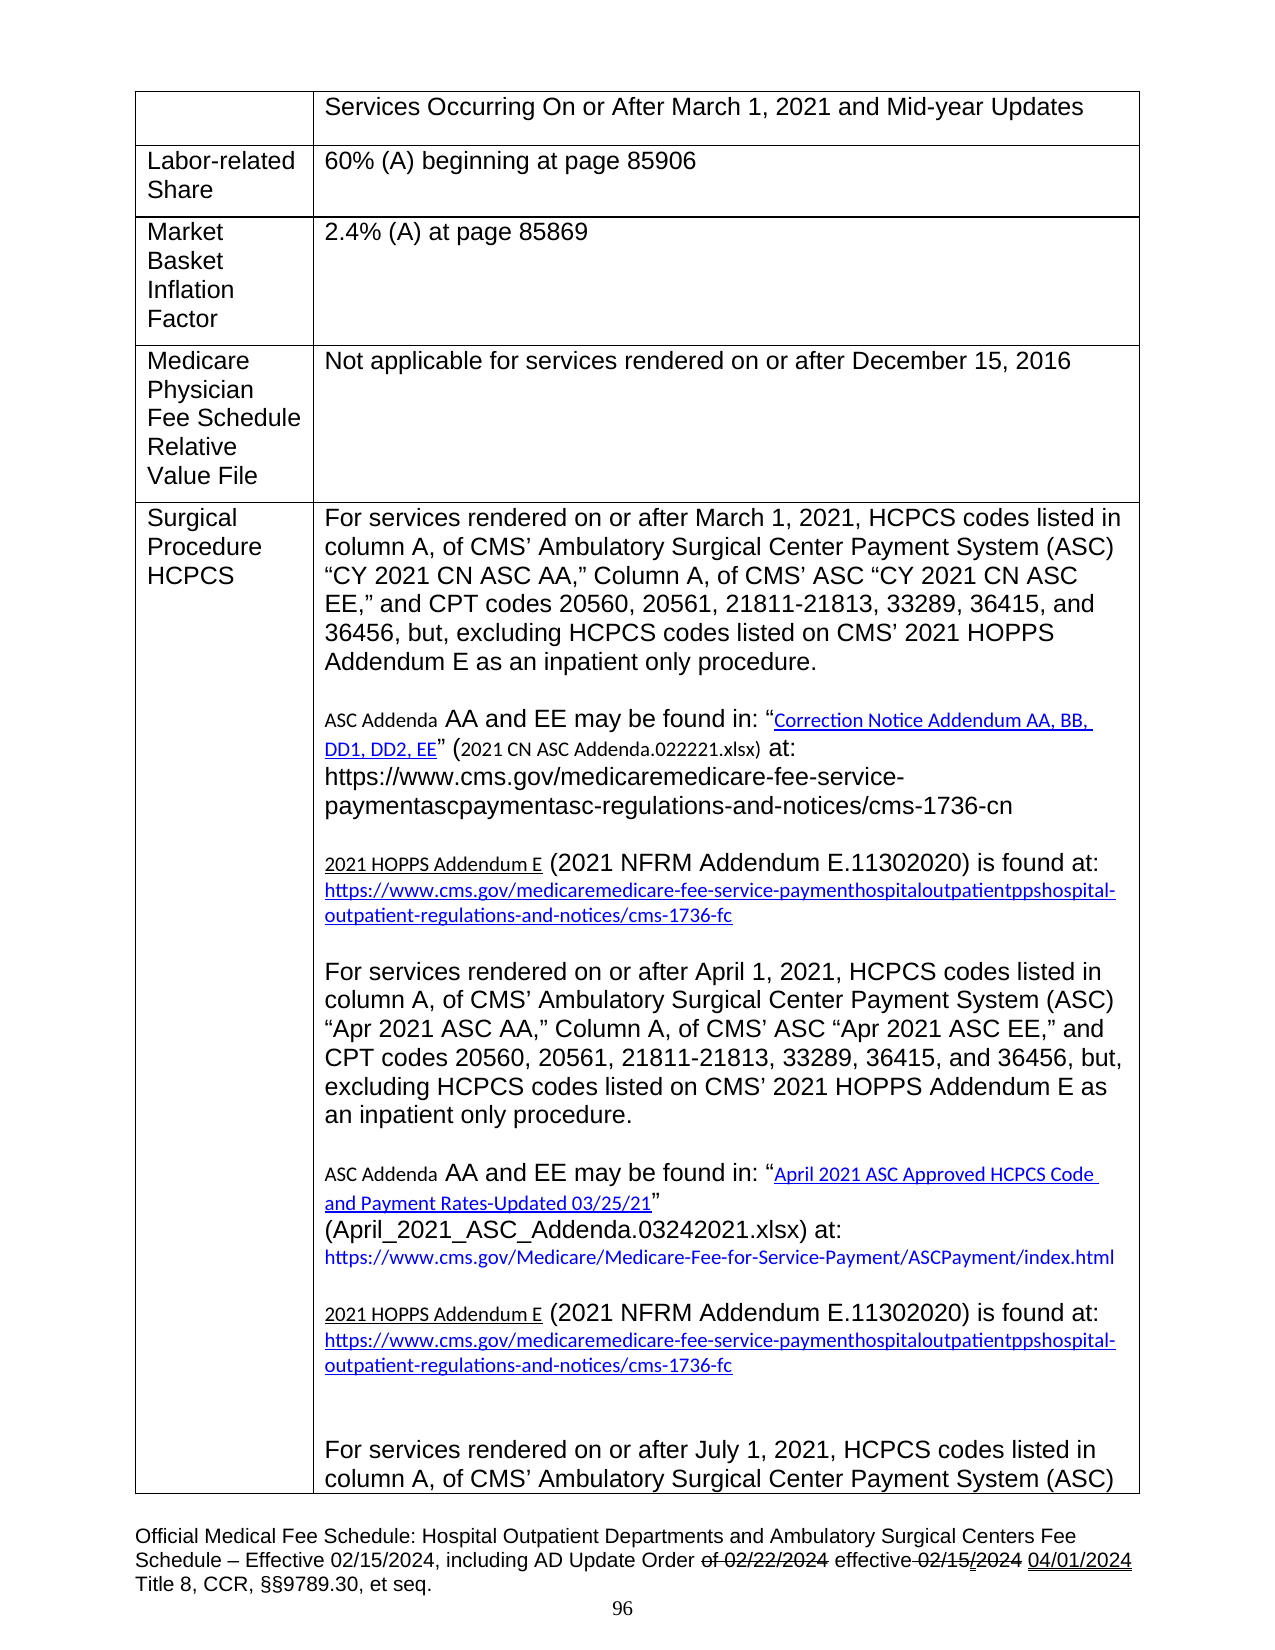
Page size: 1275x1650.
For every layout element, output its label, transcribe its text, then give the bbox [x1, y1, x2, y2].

table_cell Medicare Physician Fee Schedule Relative Value File [136, 346, 313, 502]
table_cell Market Basket Inflation Factor [136, 218, 313, 345]
table_header [136, 92, 313, 145]
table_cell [314, 503, 1139, 1493]
table_cell Surgical Procedure HCPCS [136, 503, 313, 1493]
table_cell 60% (A) beginning at page 85906 [314, 146, 1139, 216]
table_cell Not applicable for services rendered on or after December 15, 2016 [314, 346, 1139, 502]
table_cell Labor-related Share [136, 146, 313, 216]
table_cell 2.4% (A) at page 85869 [314, 218, 1139, 345]
table_header Services Occurring On or After March 1, 2021 and Mid-year Updates [314, 92, 1139, 145]
